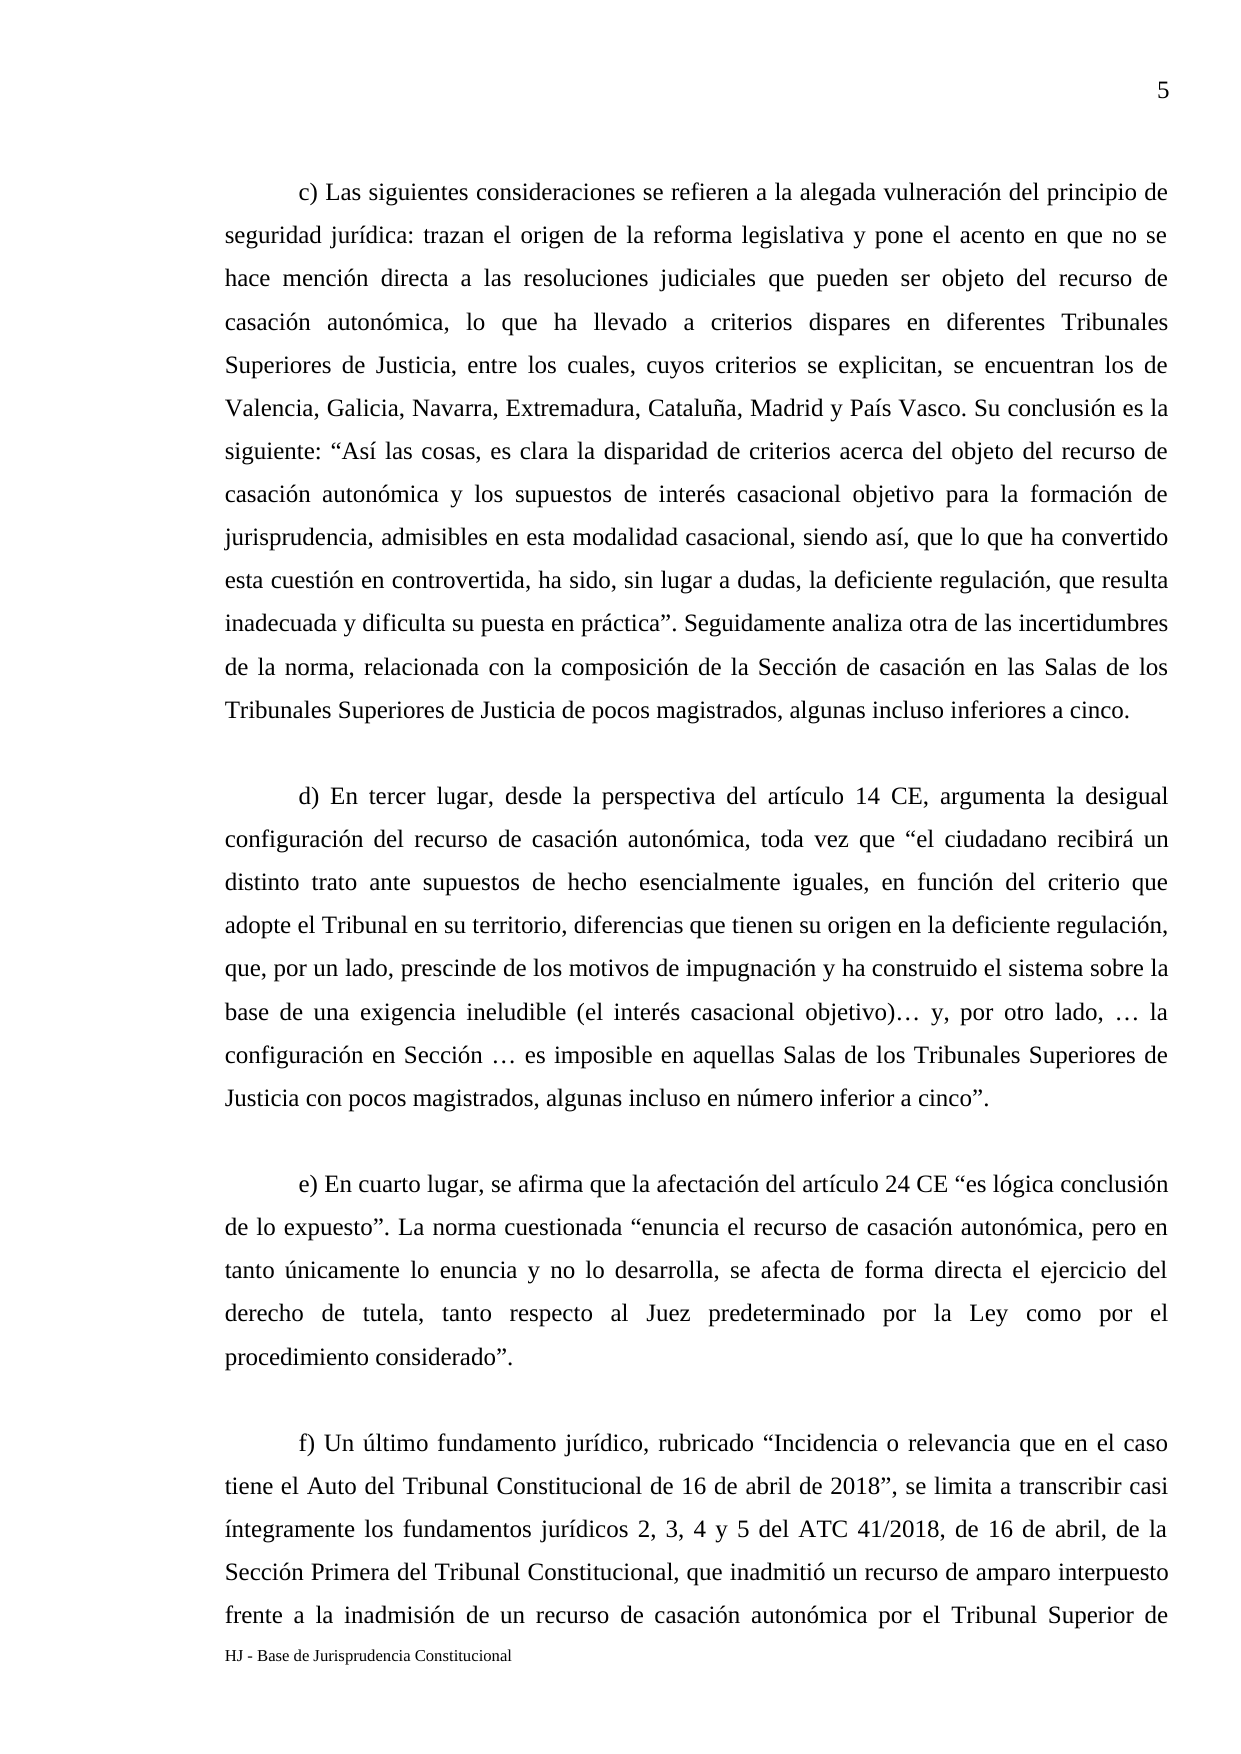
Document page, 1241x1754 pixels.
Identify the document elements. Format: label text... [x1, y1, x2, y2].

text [224, 1428, 1169, 1629]
text d) En tercer lugar, desde la perspectiva del artículo 14 CE, argumenta la desigual configuración del recurso de casación autonómica, toda vez que “el ciudadano recibirá un distinto trato ante supuestos de hecho esencialmente iguales, en función del criterio que adopte el Tribunal en su territorio, diferencias que tienen su origen en la deficiente regulación, que, por un lado, prescinde de los motivos de impugnación y ha construido el sistema sobre la base de una exigencia ineludible (el interés casacional objetivo)… y, por otro lado, … la configuración en Sección … es imposible en aquellas Salas de los Tribunales Superiores de Justicia con pocos magistrados, algunas incluso en número inferior a cinco”. [224, 781, 1169, 1112]
text c) Las siguientes consideraciones se refieren a la alegada vulneración del principio de seguridad jurídica: trazan el origen de la reforma legislativa y pone el acento en que no se hace mención directa a las resoluciones judiciales que pueden ser objeto del recurso de casación autonómica, lo que ha llevado a criterios dispares en diferentes Tribunales Superiores de Justicia, entre los cuales, cuyos criterios se explicitan, se encuentran los de Valencia, Galicia, Navarra, Extremadura, Cataluña, Madrid y País Vasco. Su conclusión es la siguiente: “Así las cosas, es clara la disparidad de criterios acerca del objeto del recurso de casación autonómica y los supuestos de interés casacional objetivo para la formación de jurisprudencia, admisibles en esta modalidad casacional, siendo así, que lo que ha convertido esta cuestión en controvertida, ha sido, sin lugar a dudas, la deficiente regulación, que resulta inadecuada y dificulta su puesta en práctica”. Seguidamente analiza otra de las incertidumbres de la norma, relacionada con la composición de la Sección de casación en las Salas de los Tribunales Superiores de Justicia de pocos magistrados, algunas incluso inferiores a cinco. [224, 177, 1169, 723]
text e) En cuarto lugar, se afirma que la afectación del artículo 24 CE “es lógica conclusión de lo expuesto”. La norma cuestionada “enuncia el recurso de casación autonómica, pero en tanto únicamente lo enuncia y no lo desarrolla, se afecta de forma directa el ejercicio del derecho de tutela, tanto respecto al Juez predeterminado por la Ley como por el procedimiento considerado”. [224, 1169, 1169, 1370]
